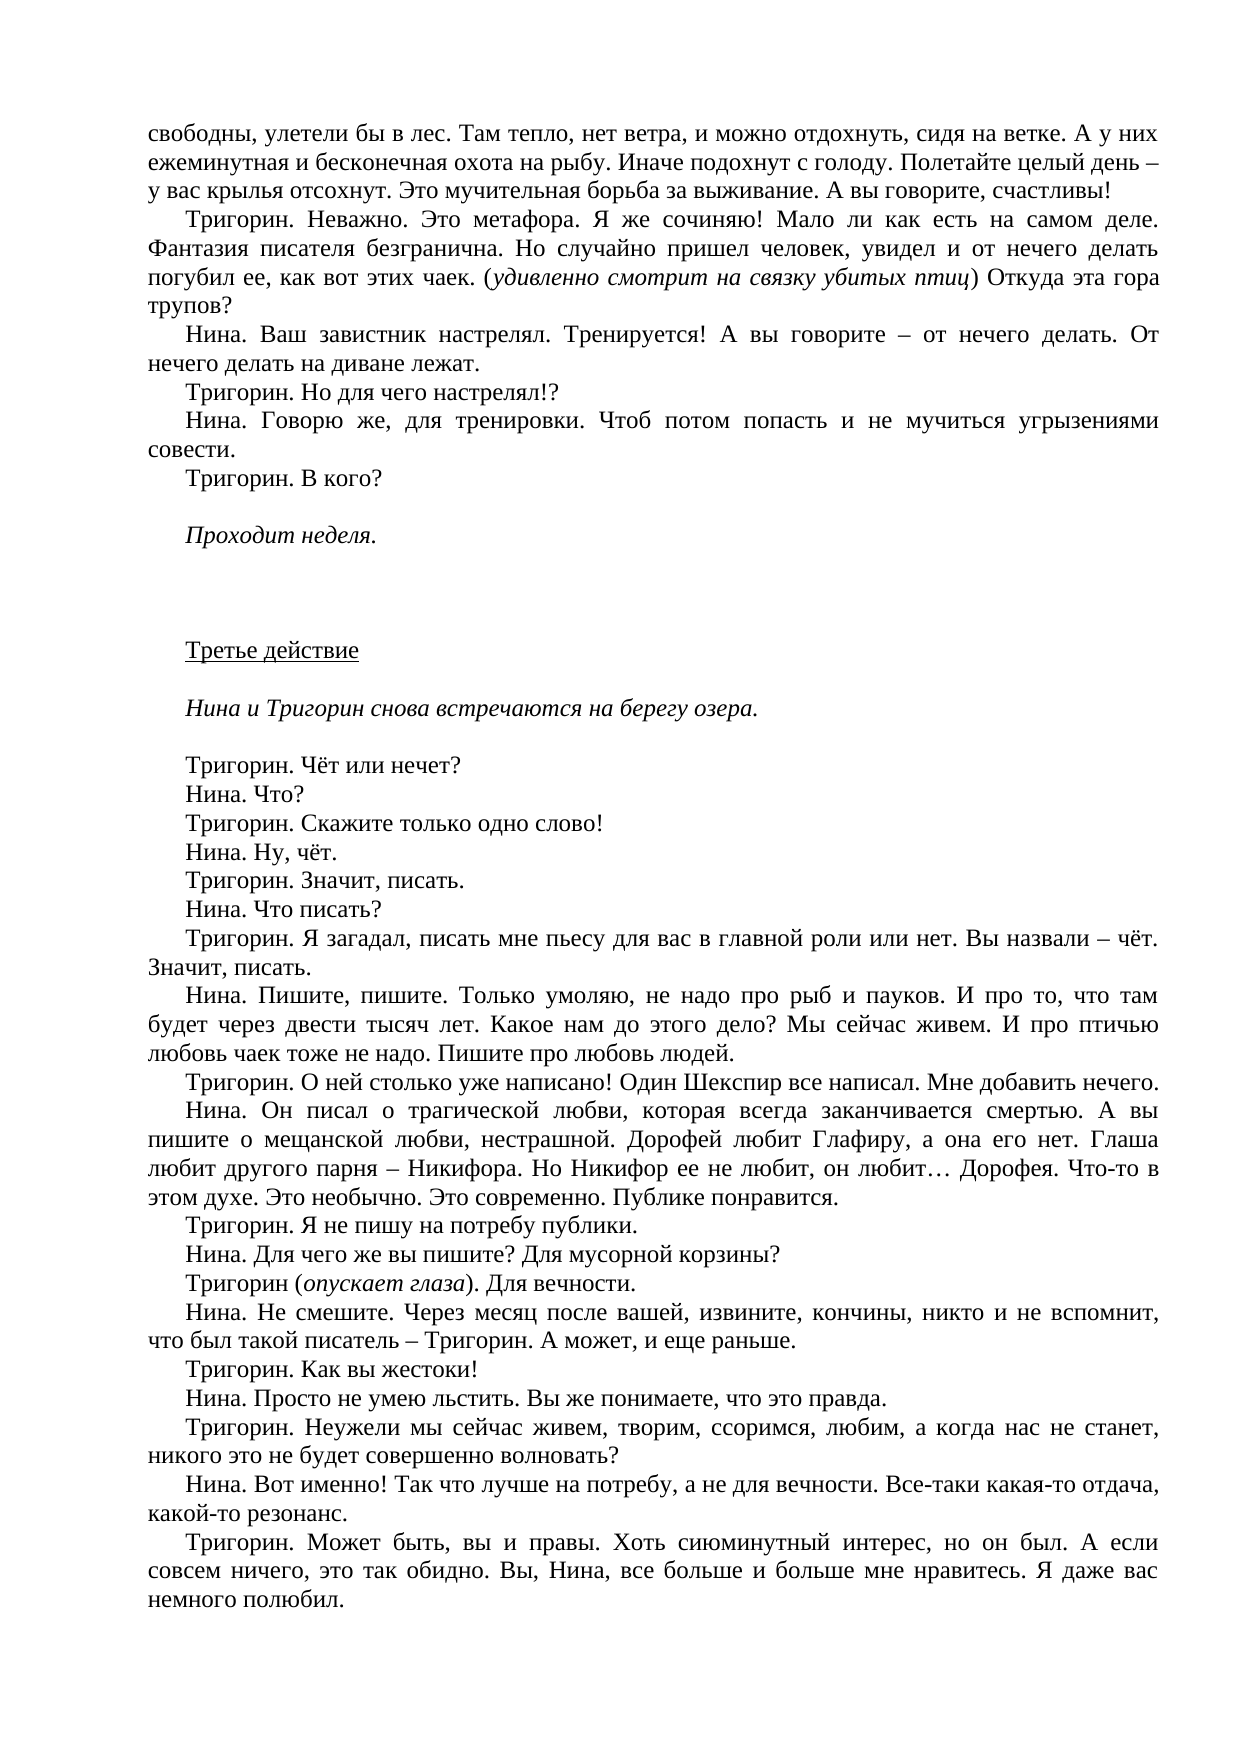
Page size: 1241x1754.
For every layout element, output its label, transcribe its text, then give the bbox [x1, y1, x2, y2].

text Нина. Ваш завистник настрелял. Тренируется! А вы говорите – от нечего делать. От нечего делать на диване лежат. [148, 319, 1160, 377]
text Нина. Просто не умею льстить. Вы же понимаете, что это правда. [148, 1383, 1160, 1412]
text Нина. Не смешите. Через месяц после вашей, извините, кончины, никто и не вспомнит, что был такой писатель – Тригорин. А может, и еще раньше. [148, 1297, 1160, 1354]
text Проходит неделя. [148, 521, 1160, 549]
text Тригорин. Я загадал, писать мне пьесу для вас в главной роли или нет. Вы назвали – чёт. Значит, писать. [148, 923, 1160, 981]
text Тригорин. Но для чего настрелял!? [148, 377, 1160, 406]
text Тригорин. Неужели мы сейчас живем, творим, ссоримся, любим, а когда нас не станет, никого это не будет совершенно волновать? [148, 1412, 1160, 1469]
text Нина. Пишите, пишите. Только умоляю, не надо про рыб и пауков. И про то, что там будет через двести тысяч лет. Какое нам до этого дело? Мы сейчас живем. И про птичью любовь чаек тоже не надо. Пишите про любовь людей. [148, 981, 1160, 1067]
text Нина. Ну, чёт. [148, 837, 1160, 866]
text Третье действие [148, 636, 1160, 664]
text Нина. Для чего же вы пишите? Для мусорной корзины? [148, 1239, 1160, 1268]
text Тригорин. Скажите только одно слово! [148, 808, 1160, 837]
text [148, 118, 1160, 204]
text Тригорин. Чёт или нечет? [148, 751, 1160, 779]
text Тригорин (опускает глаза). Для вечности. [148, 1268, 1160, 1297]
text Тригорин. Неважно. Это метафора. Я же сочиняю! Мало ли как есть на самом деле. Фантазия писателя безгранична. Но случайно пришел человек, увидел и от нечего делать погубил ее, как вот этих чаек. (удивленно смотрит на связку убитых птиц) Откуда эта гора трупов? [148, 204, 1160, 319]
text Тригорин. Значит, писать. [148, 866, 1160, 894]
text Нина. Он писал о трагической любви, которая всегда заканчивается смертью. А вы пишите о мещанской любви, нестрашной. Дорофей любит Глафиру, а она его нет. Глаша любит другого парня – Никифора. Но Никифор ее не любит, он любит… Дорофея. Что-то в этом духе. Это необычно. Это современно. Публике понравится. [148, 1096, 1160, 1211]
text Тригорин. Как вы жестоки! [148, 1354, 1160, 1383]
text Нина и Тригорин снова встречаются на берегу озера. [148, 693, 1160, 722]
text Нина. Что писать? [148, 894, 1160, 923]
text Тригорин. Я не пишу на потребу публики. [148, 1211, 1160, 1239]
text Тригорин. О ней столько уже написано! Один Шекспир все написал. Мне добавить нечего. [148, 1067, 1160, 1096]
text Нина. Вот именно! Так что лучше на потребу, а не для вечности. Все-таки какая-то отдача, какой-то резонанс. [148, 1469, 1160, 1527]
text Нина. Что? [148, 779, 1160, 808]
text Нина. Говорю же, для тренировки. Чтоб потом попасть и не мучиться угрызениями совести. [148, 406, 1160, 463]
text Тригорин. В кого? [148, 463, 1160, 492]
text Тригорин. Может быть, вы и правы. Хоть сиюминутный интерес, но он был. А если совсем ничего, это так обидно. Вы, Нина, все больше и больше мне нравитесь. Я даже вас немного полюбил. [148, 1527, 1160, 1613]
